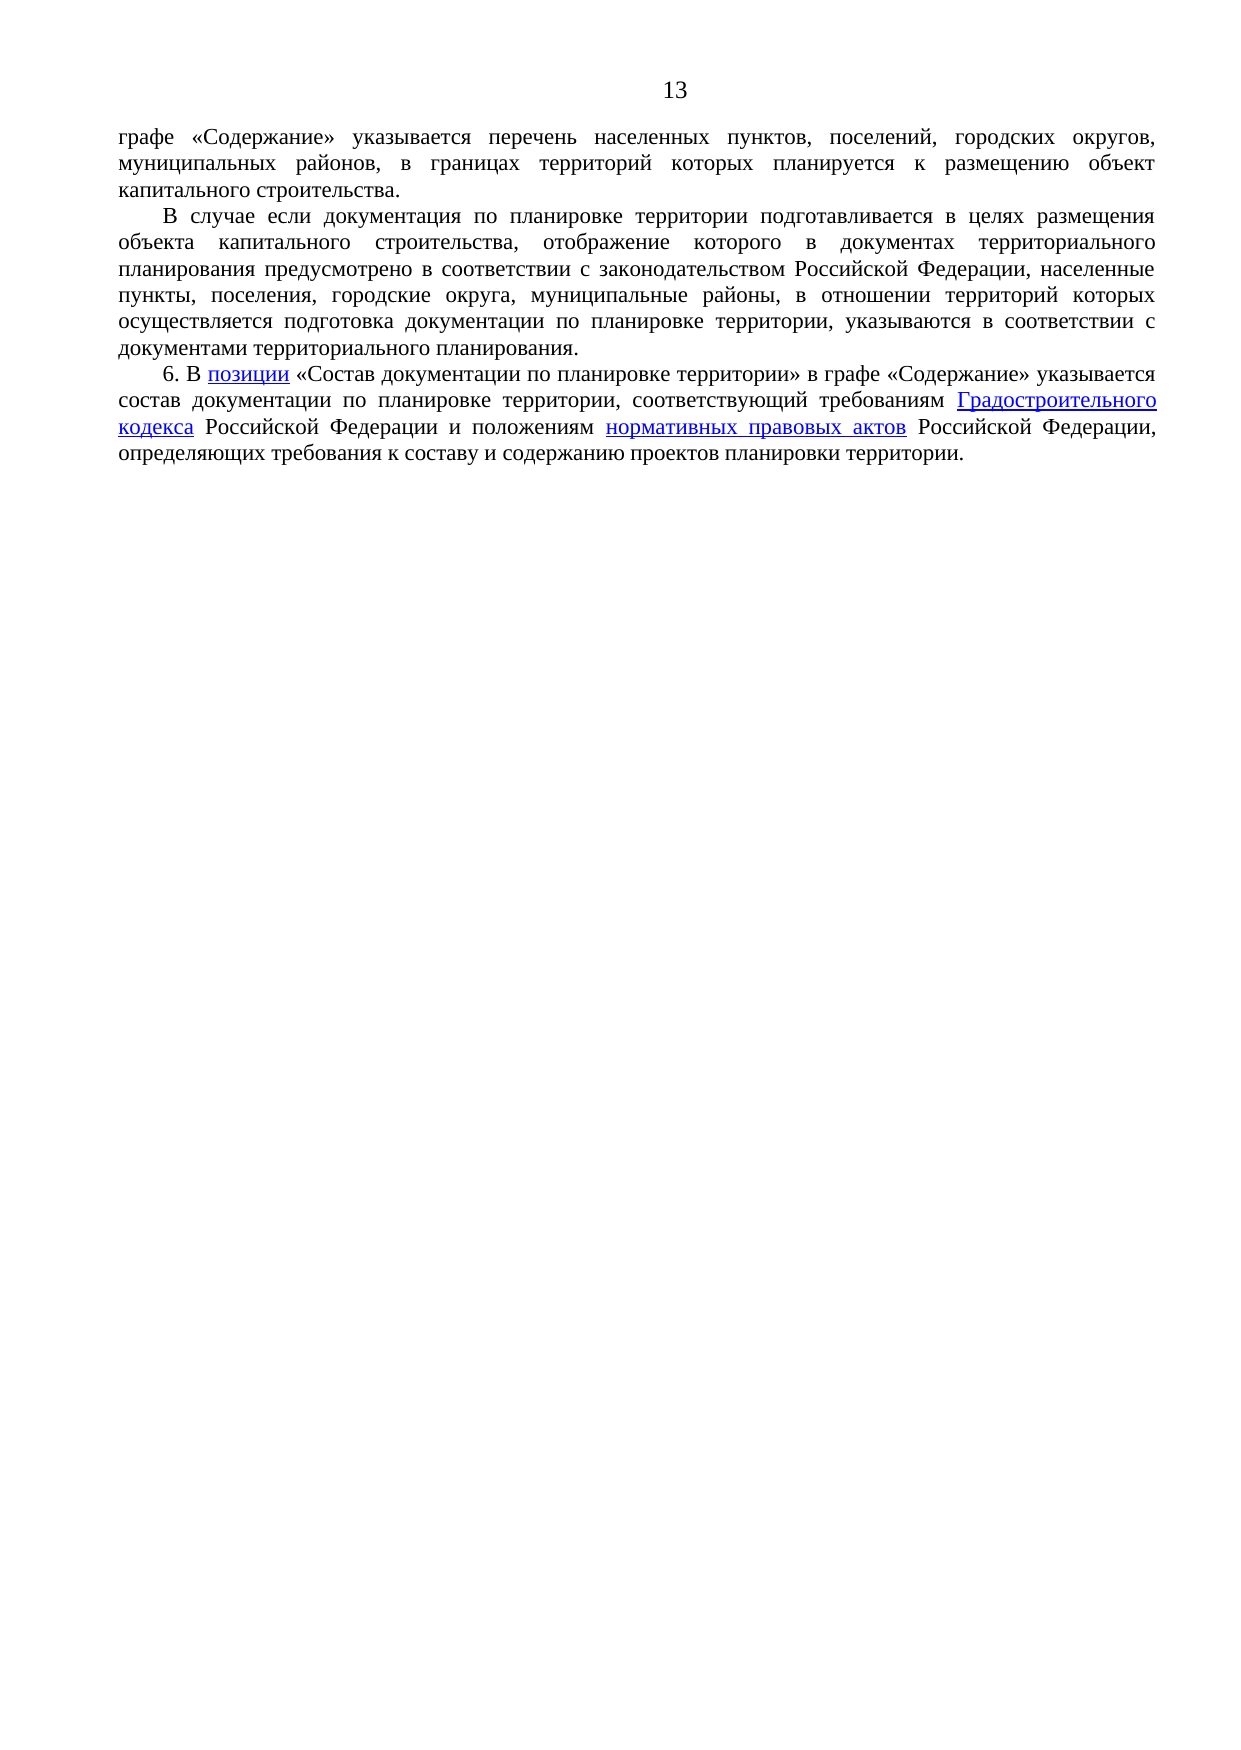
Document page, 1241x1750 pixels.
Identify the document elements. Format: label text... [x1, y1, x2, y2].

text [118, 123, 1157, 202]
text В случае если документация по планировке территории подготавливается в целях размещения объекта капитального строительства, отображение которого в документах территориального планирования предусмотрено в соответствии с законодательством Российской Федерации, населенные пункты, поселения, городские округа, муниципальные районы, в отношении территорий которых осуществляется подготовка документации по планировке территории, указываются в соответствии с документами территориального планирования. [118, 202, 1157, 360]
text 6. В позиции «Состав документации по планировке территории» в графе «Содержание» указывается состав документации по планировке территории, соответствующий требованиям Градостроительного кодекса Российской Федерации и положениям нормативных правовых актов Российской Федерации, определяющих требования к составу и содержанию проектов планировки территории. [118, 360, 1157, 466]
